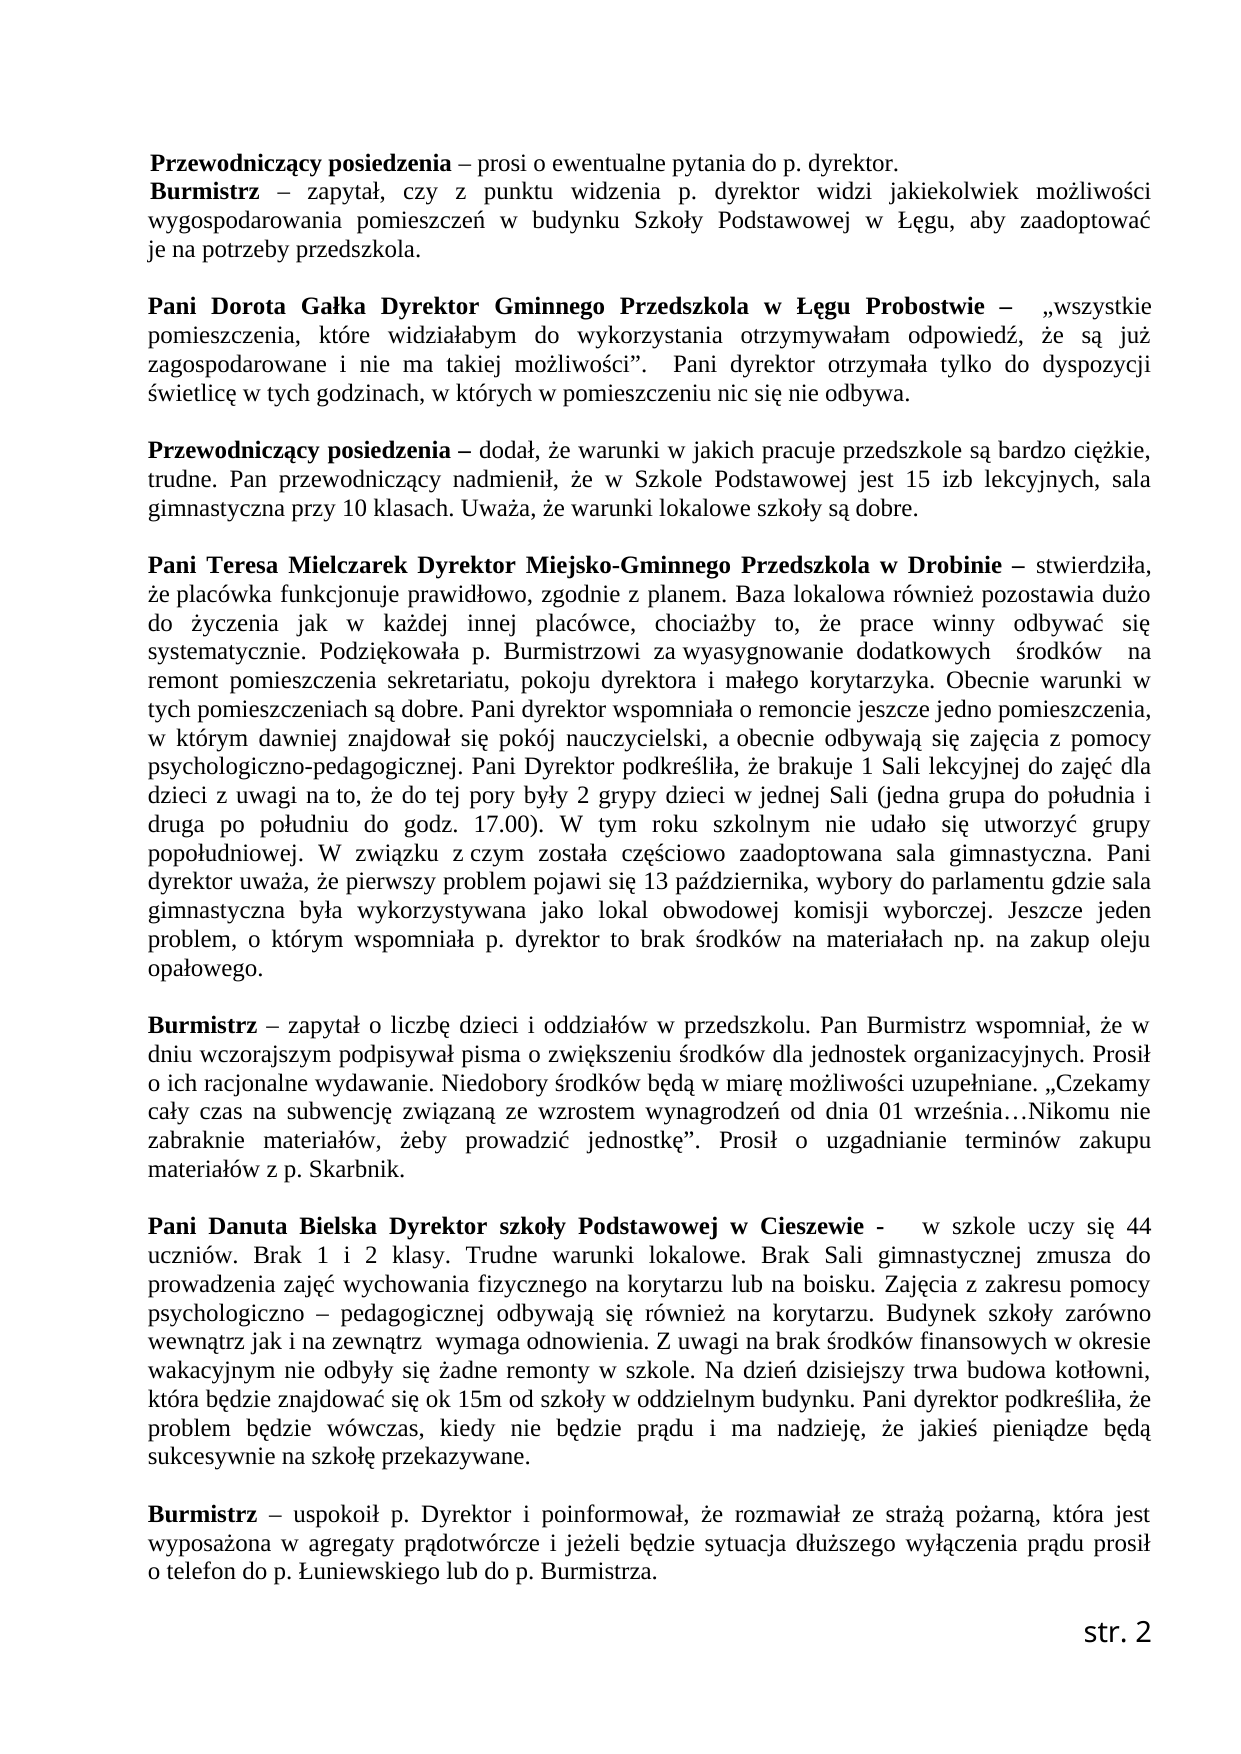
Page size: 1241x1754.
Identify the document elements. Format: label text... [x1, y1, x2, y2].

text Przewodniczący posiedzenia – prosi o ewentualne pytania do p. dyrektor. [148, 148, 1152, 176]
list Pani Teresa Mielczarek Dyrektor Miejsko-Gminnego Przedszkola w Drobinie – stwierdziła, że placówka funkcjonuje prawidłowo, zgodnie z planem. Baza lokalowa również pozostawia dużo do życzenia jak w każdej innej placówce, chociażby to, że prace winny odbywać się systematycznie. Podziękowała p. Burmistrzowi za wyasygnowanie dodatkowych środków na remont pomieszczenia sekretariatu, pokoju dyrektora i małego korytarzyka. Obecnie warunki w tych pomieszczeniach są dobre. Pani dyrektor wspomniała o remoncie jeszcze jedno pomieszczenia, w którym dawniej znajdował się pokój nauczycielski, a obecnie odbywają się zajęcia z pomocy psychologiczno-pedagogicznej. Pani Dyrektor podkreśliła, że brakuje 1 Sali lekcyjnej do zajęć dla dzieci z uwagi na to, że do tej pory były 2 grypy dzieci w jednej Sali (jedna grupa do południa i druga po południu do godz. 17.00). W tym roku szkolnym nie udało się utworzyć grupy popołudniowej. W związku z czym została częściowo zaadoptowana sala gimnastyczna. Pani dyrektor uważa, że pierwszy problem pojawi się 13 października, wybory do parlamentu gdzie sala gimnastyczna była wykorzystywana jako lokal obwodowej komisji wyborczej. Jeszcze jeden problem, o którym wspomniała p. dyrektor to brak środków na materiałach np. na zakup oleju opałowego. [148, 550, 1152, 981]
text Burmistrz – zapytał, czy z punktu widzenia p. dyrektor widzi jakiekolwiek możliwości wygospodarowania pomieszczeń w budynku Szkoły Podstawowej w Łęgu, aby zaadoptować je na potrzeby przedszkola. [148, 176, 1152, 263]
list Burmistrz – zapytał o liczbę dzieci i oddziałów w przedszkolu. Pan Burmistrz wspomniał, że w dniu wczorajszym podpisywał pisma o zwiększeniu środków dla jednostek organizacyjnych. Prosił o ich racjonalne wydawanie. Niedobory środków będą w miarę możliwości uzupełniane. „Czekamy cały czas na subwencję związaną ze wzrostem wynagrodzeń od dnia 01 września…Nikomu nie zabraknie materiałów, żeby prowadzić jednostkę”. Prosił o uzgadnianie terminów zakupu materiałów z p. Skarbnik. [148, 1010, 1152, 1183]
list Przewodniczący posiedzenia – dodał, że warunki w jakich pracuje przedszkole są bardzo ciężkie, trudne. Pan przewodniczący nadmienił, że w Szkole Podstawowej jest 15 izb lekcyjnych, sala gimnastyczna przy 10 klasach. Uważa, że warunki lokalowe szkoły są dobre. [148, 435, 1152, 521]
list Burmistrz – uspokoił p. Dyrektor i poinformował, że rozmawiał ze strażą pożarną, która jest wyposażona w agregaty prądotwórcze i jeżeli będzie sytuacja dłuższego wyłączenia prądu prosił o telefon do p. Łuniewskiego lub do p. Burmistrza. [148, 1499, 1152, 1585]
list Pani Danuta Bielska Dyrektor szkoły Podstawowej w Cieszewie - w szkole uczy się 44 uczniów. Brak 1 i 2 klasy. Trudne warunki lokalowe. Brak Sali gimnastycznej zmusza do prowadzenia zajęć wychowania fizycznego na korytarzu lub na boisku. Zajęcia z zakresu pomocy psychologiczno – pedagogicznej odbywają się również na korytarzu. Budynek szkoły zarówno wewnątrz jak i na zewnątrz wymaga odnowienia. Z uwagi na brak środków finansowych w okresie wakacyjnym nie odbyły się żadne remonty w szkole. Na dzień dzisiejszy trwa budowa kotłowni, która będzie znajdować się ok 15m od szkoły w oddzielnym budynku. Pani dyrektor podkreśliła, że problem będzie wówczas, kiedy nie będzie prądu i ma nadzieję, że jakieś pieniądze będą sukcesywnie na szkołę przekazywane. [148, 1211, 1152, 1470]
list Pani Dorota Gałka Dyrektor Gminnego Przedszkola w Łęgu Probostwie – „wszystkie pomieszczenia, które widziałabym do wykorzystania otrzymywałam odpowiedź, że są już zagospodarowane i nie ma takiej możliwości”. Pani dyrektor otrzymała tylko do dyspozycji świetlicę w tych godzinach, w których w pomieszczeniu nic się nie odbywa. [148, 291, 1152, 406]
